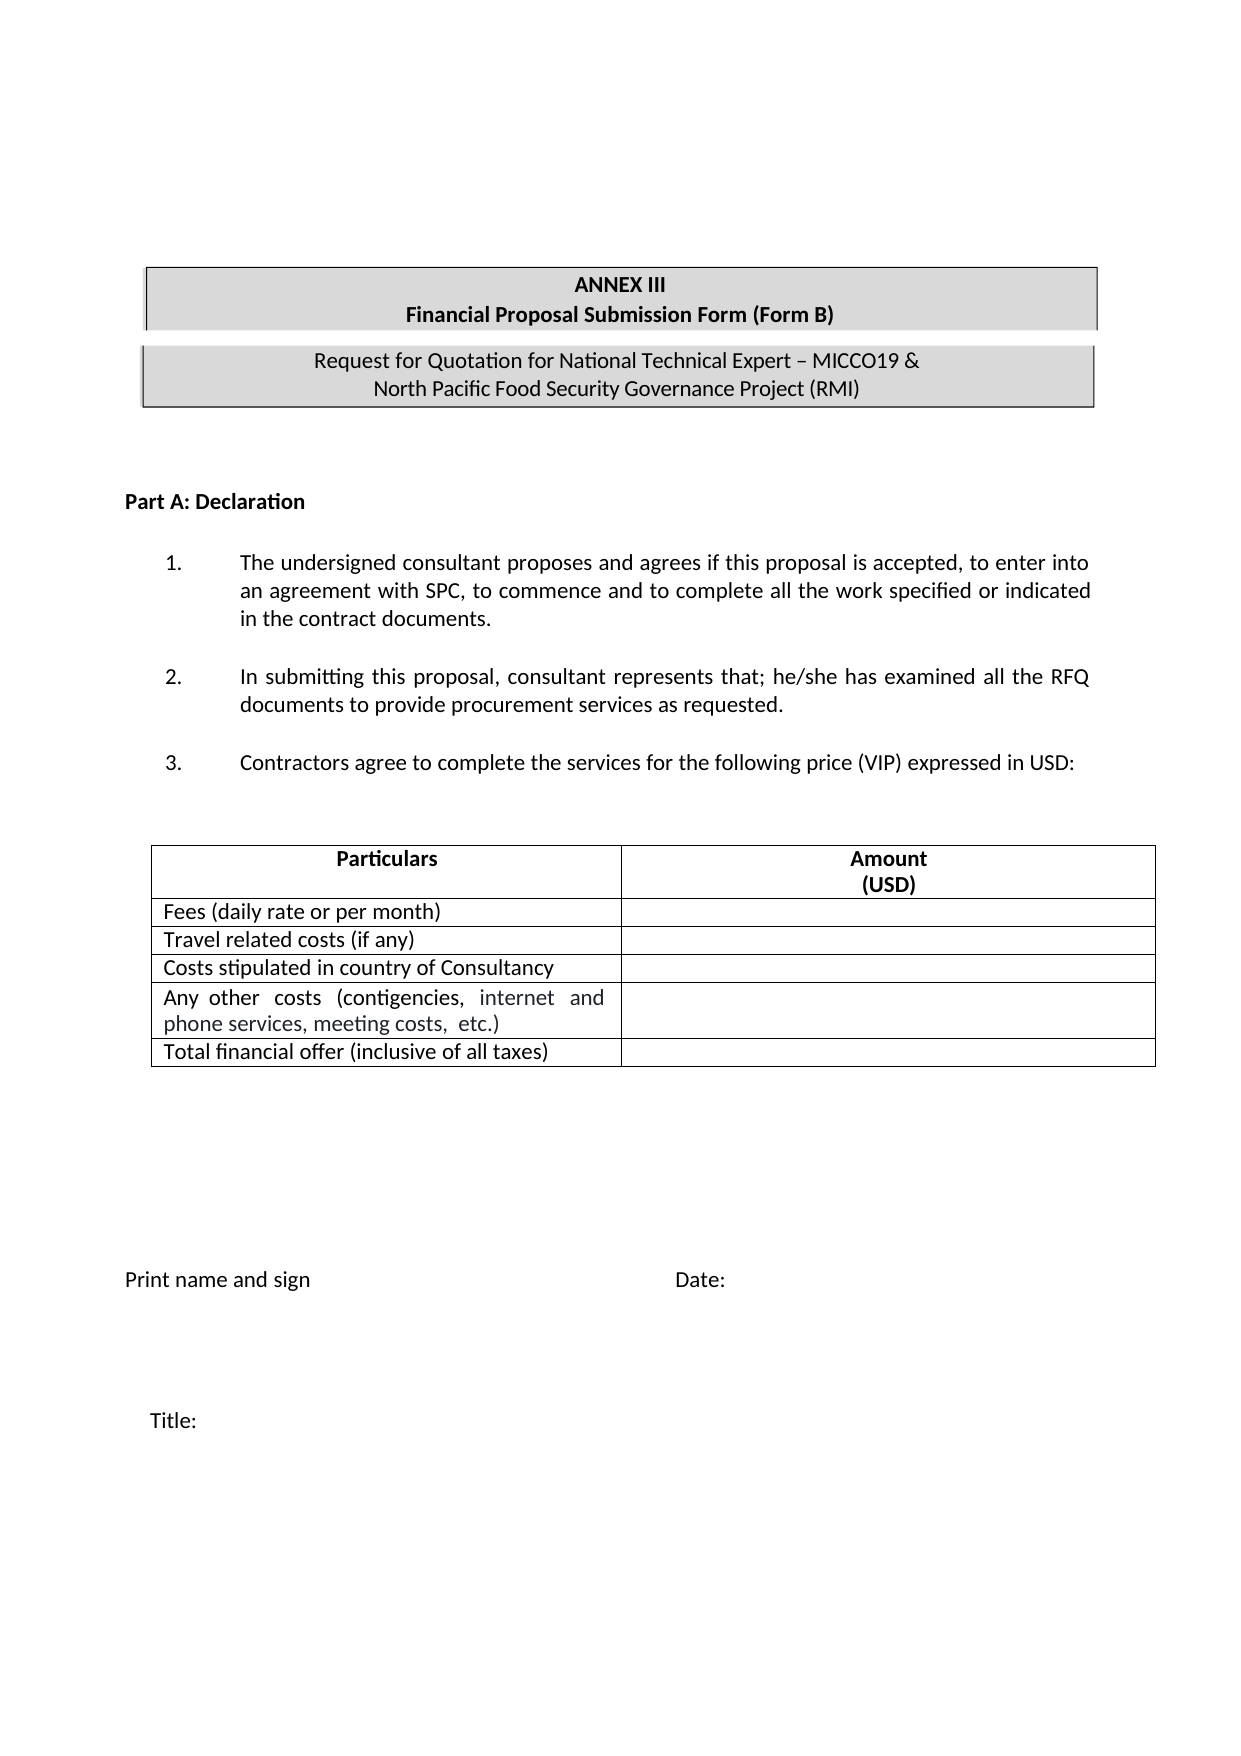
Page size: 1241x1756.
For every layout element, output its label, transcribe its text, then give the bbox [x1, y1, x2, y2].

text Print name and sign Date: [125, 1266, 1182, 1294]
table_cell [622, 983, 1155, 1038]
table_cell [622, 927, 1155, 954]
table_cell Any other costs (contigencies, internet and phone services, meeting costs, etc.) [152, 983, 621, 1038]
table_header Particulars [152, 846, 621, 898]
table_cell [622, 1039, 1155, 1066]
table_cell Costs stipulated in country of Consultancy [152, 955, 621, 982]
table_cell Travel related costs (if any) [152, 927, 621, 954]
table_header Amount (USD) [622, 846, 1155, 898]
text Part A: Declaration [125, 487, 1182, 515]
table_cell Fees (daily rate or per month) [152, 899, 621, 926]
list The undersigned consultant proposes and agrees if this proposal is accepted, to enter into an agreement with SPC, to commence and to complete all the work specified or indicated in the contract documents. [165, 548, 1091, 632]
table_cell [622, 899, 1155, 926]
list In submitting this proposal, consultant represents that; he/she has examined all the RFQ documents to provide procurement services as requested. [165, 662, 1091, 718]
table_cell Total financial offer (inclusive of all taxes) [152, 1039, 621, 1066]
table_cell [622, 955, 1155, 982]
list Contractors agree to complete the services for the following price (VIP) expressed in USD: [165, 748, 1182, 776]
text Title: [150, 1407, 1182, 1435]
